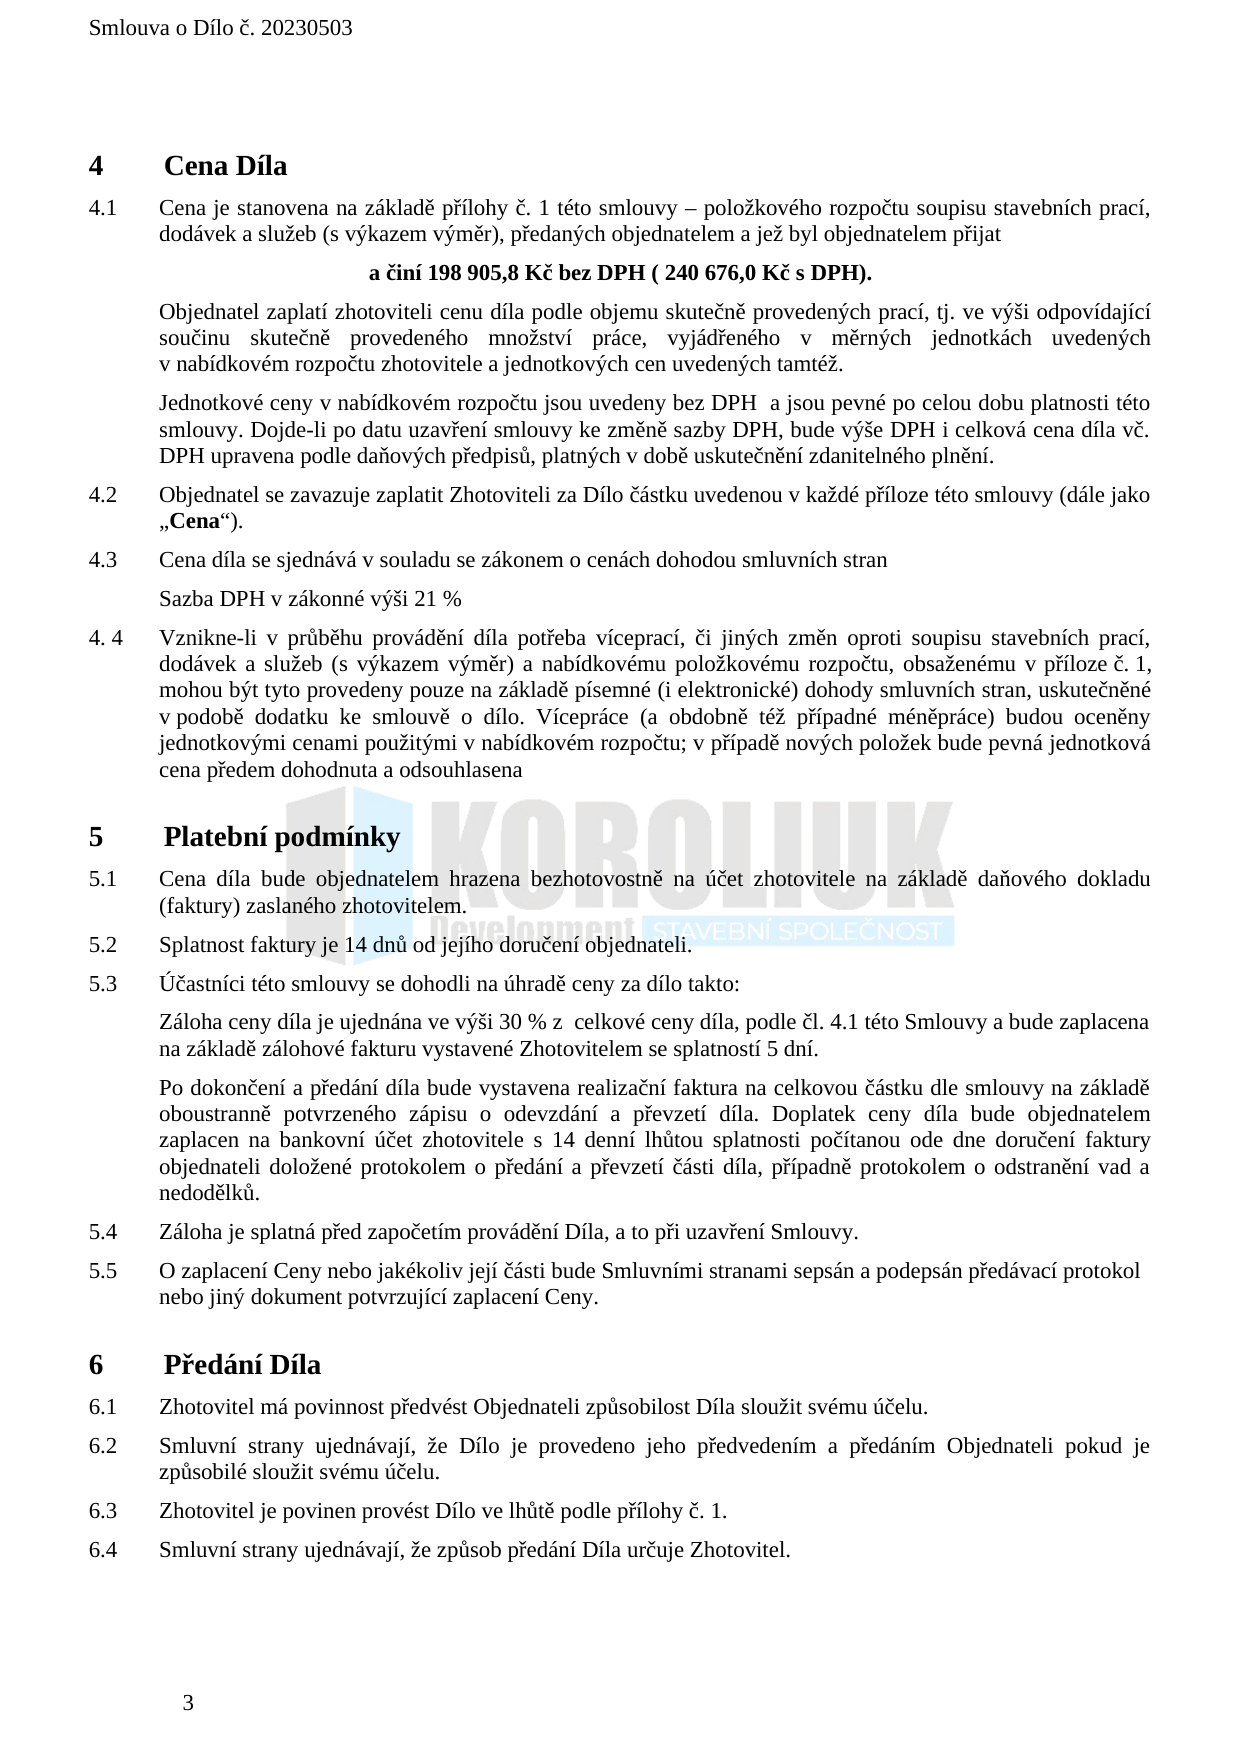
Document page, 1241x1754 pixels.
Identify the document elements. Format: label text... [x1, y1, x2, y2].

text 5.4 Záloha je splatná před započetím provádění Díla, a to při uzavření Smlouvy. [88, 1218, 1152, 1244]
text Jednotkové ceny v nabídkovém rozpočtu jsou uvedeny bez DPH a jsou pevné po celou dobu platnosti této smlouvy. Dojde-li po datu uzavření smlouvy ke změně sazby DPH, bude výše DPH i celková cena díla vč. DPH upravena podle daňových předpisů, platných v době uskutečnění zdanitelného plnění. [159, 389, 1152, 468]
text 5.3 Účastníci této smlouvy se dohodli na úhradě ceny za dílo takto: [88, 969, 1152, 996]
list Cena díla se sjednává v souladu se zákonem o cenách dohodou smluvních stran [88, 546, 1152, 572]
text 5.5 O zaplacení Ceny nebo jakékoliv její části bude Smluvními stranami sepsán a podepsán předávací protokol nebo jiný dokument potvrzující zaplacení Ceny. [88, 1257, 1152, 1309]
text 4.1 Cena je stanovena na základě přílohy č. 1 této smlouvy – položkového rozpočtu soupisu stavebních prací, dodávek a služeb (s výkazem výměr), předaných objednatelem a jež byl objednatelem přijat [88, 194, 1152, 246]
text a činí 198 905,8 Kč bez DPH ( 240 676,0 Kč s DPH). [88, 259, 1152, 285]
text 5 Platební podmínky [88, 819, 1152, 853]
text 6.2 Smluvní strany ujednávají, že Dílo je provedeno jeho předvedením a předáním Objednateli pokud je způsobilé sloužit svému účelu. [88, 1432, 1152, 1484]
text 6.1 Zhotovitel má povinnost předvést Objednateli způsobilost Díla sloužit svému účelu. [88, 1393, 1152, 1419]
text 5.2 Splatnost faktury je 14 dnů od jejího doručení objednateli. [88, 931, 1152, 957]
text 4 Cena Díla [88, 148, 1152, 181]
text Sazba DPH v zákonné výši 21 % [159, 585, 1152, 611]
text Záloha ceny díla je ujednána ve výši 30 % z celkové ceny díla, podle čl. 4.1 této Smlouvy a bude zaplacena na základě zálohové fakturu vystavené Zhotovitelem se splatností 5 dní. [159, 1008, 1152, 1061]
text Objednatel zaplatí zhotoviteli cenu díla podle objemu skutečně provedených prací, tj. ve výši odpovídající součinu skutečně provedeného množství práce, vyjádřeného v měrných jednotkách uvedených v nabídkovém rozpočtu zhotovitele a jednotkových cen uvedených tamtéž. [159, 298, 1152, 377]
text Po dokončení a předání díla bude vystavena realizační faktura na celkovou částku dle smlouvy na základě oboustranně potvrzeného zápisu o odevzdání a převzetí díla. Doplatek ceny díla bude objednatelem zaplacen na bankovní účet zhotovitele s 14 denní lhůtou splatnosti počítanou ode dne doručení faktury objednateli doložené protokolem o předání a převzetí části díla, případně protokolem o odstranění vad a nedodělků. [159, 1074, 1152, 1205]
text 4. 4 Vznikne-li v průběhu provádění díla potřeba víceprací, či jiných změn oproti soupisu stavebních prací, dodávek a služeb (s výkazem výměr) a nabídkovému položkovému rozpočtu, obsaženému v příloze č. 1, mohou být tyto provedeny pouze na základě písemné (i elektronické) dohody smluvních stran, uskutečněné v podobě dodatku ke smlouvě o dílo. Vícepráce (a obdobně též případné méněpráce) budou oceněny jednotkovými cenami použitými v nabídkovém rozpočtu; v případě nových položek bude pevná jednotková cena předem dohodnuta a odsouhlasena [88, 624, 1152, 782]
list Objednatel se zavazuje zaplatit Zhotoviteli za Dílo částku uvedenou v každé příloze této smlouvy (dále jako „Cena“). [88, 481, 1152, 534]
text 5.1 Cena díla bude objednatelem hrazena bezhotovostně na účet zhotovitele na základě daňového dokladu (faktury) zaslaného zhotovitelem. [88, 866, 1152, 918]
text 6.4 Smluvní strany ujednávají, že způsob předání Díla určuje Zhotovitel. [88, 1536, 1152, 1562]
text 6 Předání Díla [88, 1347, 1152, 1381]
text 6.3 Zhotovitel je povinen provést Dílo ve lhůtě podle přílohy č. 1. [88, 1497, 1152, 1523]
